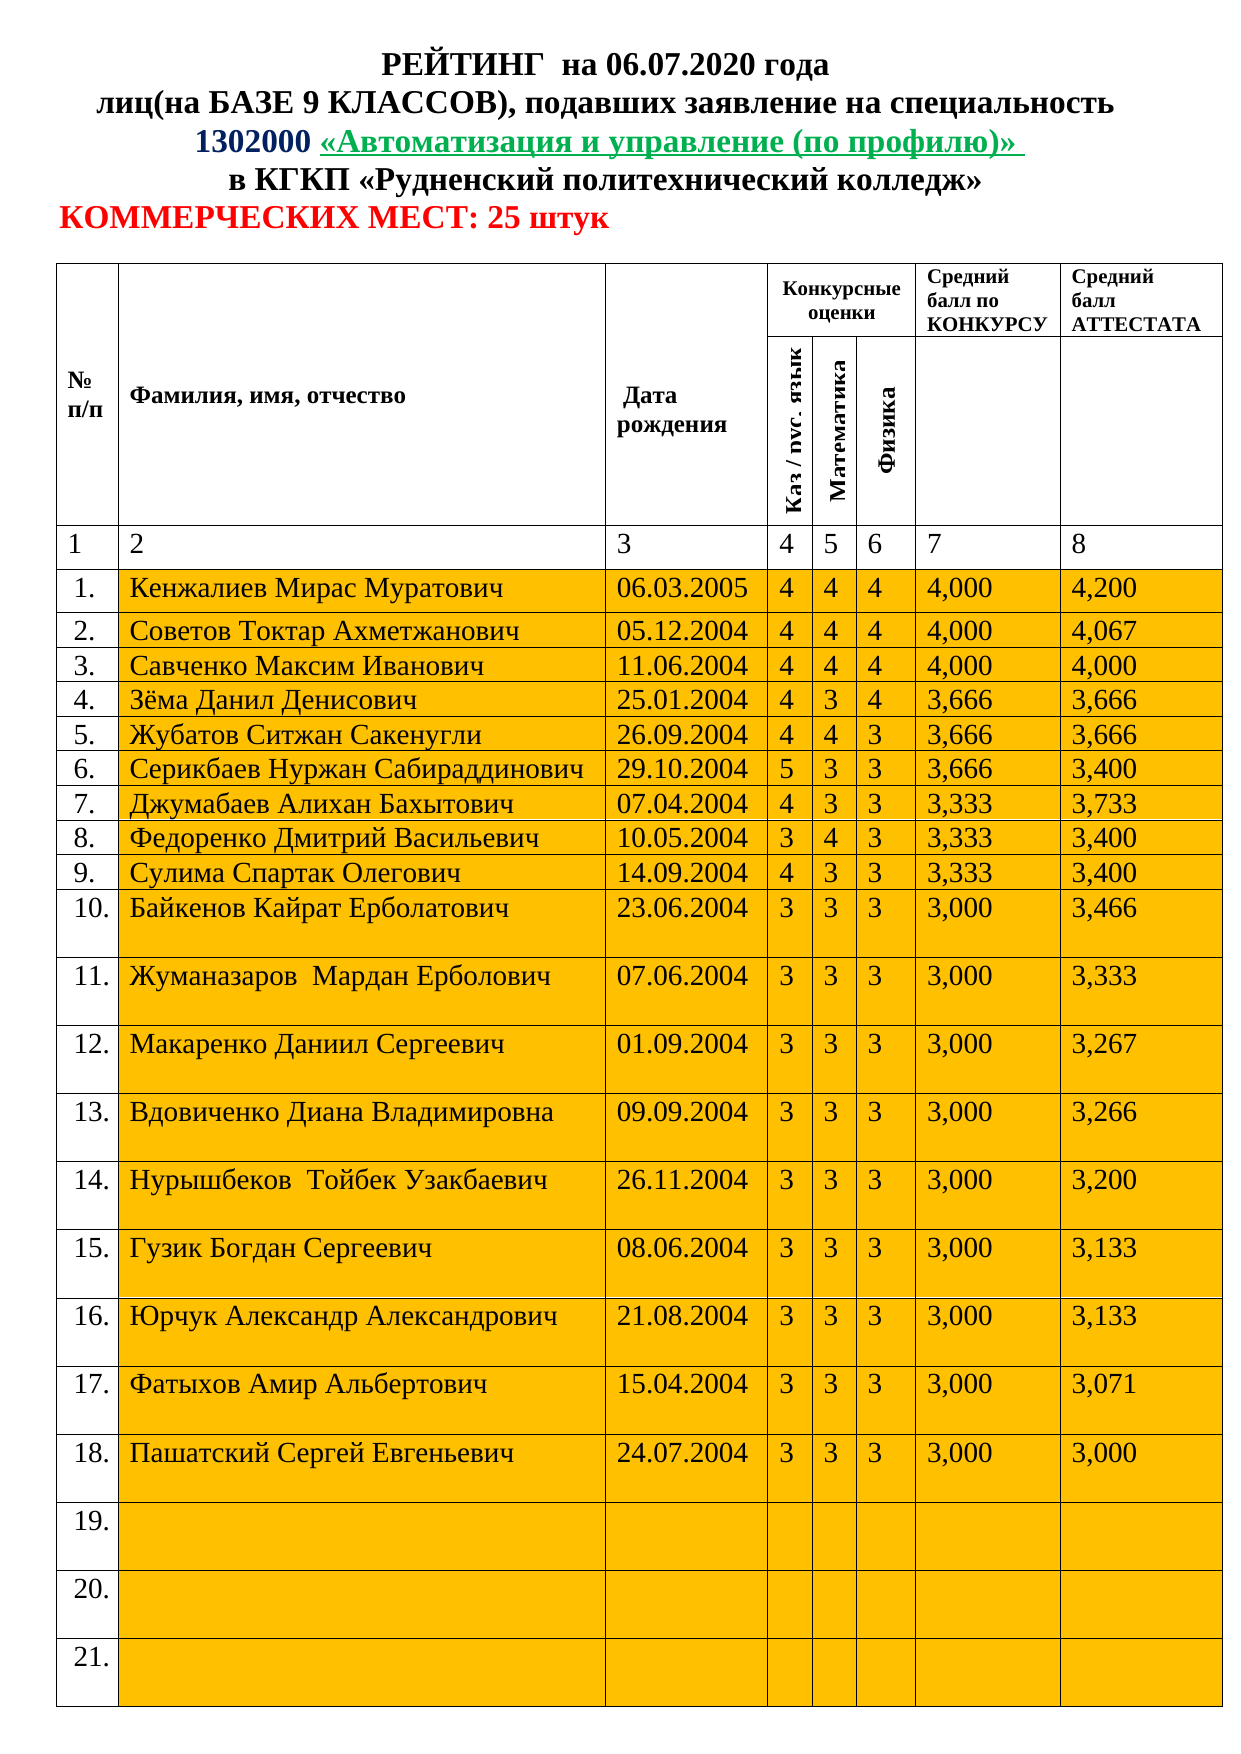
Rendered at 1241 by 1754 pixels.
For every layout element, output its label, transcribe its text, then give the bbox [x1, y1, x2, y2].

table_cell Кенжалиев Мирас Муратович [119, 570, 605, 612]
table_cell 4 [813, 717, 856, 750]
table_cell 3 [768, 1094, 812, 1161]
table_cell 3 [857, 958, 915, 1025]
table_cell 3,400 [1061, 821, 1222, 854]
table_cell [119, 1503, 605, 1570]
table_cell [57, 570, 118, 612]
table_cell 8 [1061, 526, 1222, 569]
table_cell 3,000 [916, 1230, 1060, 1297]
table_cell [916, 337, 1060, 525]
table_cell 3,000 [916, 958, 1060, 1025]
table_cell 29.10.2004 [606, 751, 767, 785]
table_cell Савченко Максим Иванович [119, 648, 605, 681]
table_cell 15.04.2004 [606, 1367, 767, 1434]
table_cell [606, 1571, 767, 1638]
table_cell Пашатский Сергей Евгеньевич [119, 1435, 605, 1502]
table_cell [57, 786, 118, 819]
table_cell 3 [768, 890, 812, 957]
table_cell 3,000 [916, 1435, 1060, 1502]
table_cell 4 [857, 613, 915, 647]
table_cell 24.07.2004 [606, 1435, 767, 1502]
table_cell [1061, 1639, 1222, 1706]
table_header Фамилия, имя, отчество [119, 264, 605, 525]
table_cell 3,000 [1061, 1435, 1222, 1502]
table_cell 4 [813, 648, 856, 681]
table_cell [606, 1639, 767, 1706]
table_cell Федоренко Дмитрий Васильевич [119, 821, 605, 854]
table_cell 3 [768, 821, 812, 854]
table_cell 3 [857, 1162, 915, 1229]
table_cell 3 [813, 682, 856, 716]
table_cell 3,000 [916, 1299, 1060, 1366]
table_cell Юрчук Александр Александрович [119, 1299, 605, 1366]
table_cell [606, 1503, 767, 1570]
table_cell [57, 1503, 118, 1570]
table_cell 3 [813, 1230, 856, 1297]
table_cell Жубатов Ситжан Сакенугли [119, 717, 605, 750]
table_cell 4,067 [1061, 613, 1222, 647]
table_cell 5 [813, 526, 856, 569]
table_cell [1061, 1503, 1222, 1570]
table_cell 01.09.2004 [606, 1026, 767, 1093]
table_header Средний балл АТТЕСТАТА [1061, 264, 1222, 336]
table_cell [57, 958, 118, 1025]
table_cell 3 [768, 958, 812, 1025]
table_cell [768, 1503, 812, 1570]
table_cell [57, 648, 118, 681]
table_cell 3,071 [1061, 1367, 1222, 1434]
table_cell 3,000 [916, 1367, 1060, 1434]
table_cell 3 [857, 1367, 915, 1434]
table_cell Нурышбеков Тойбек Узакбаевич [119, 1162, 605, 1229]
table_cell Гузик Богдан Сергеевич [119, 1230, 605, 1297]
table_cell [57, 751, 118, 785]
table_cell [57, 1571, 118, 1638]
table_cell 25.01.2004 [606, 682, 767, 716]
table_cell 4 [768, 786, 812, 819]
table_cell 14.09.2004 [606, 855, 767, 889]
table_cell 3,400 [1061, 751, 1222, 785]
table_cell [57, 1367, 118, 1434]
table_cell 3,266 [1061, 1094, 1222, 1161]
table_cell [57, 717, 118, 750]
table_cell 3,000 [916, 1094, 1060, 1161]
table_cell 4 [768, 855, 812, 889]
table_header № п/п [57, 264, 118, 525]
table_cell [119, 1571, 605, 1638]
table_cell 3 [768, 1162, 812, 1229]
table_cell 4,000 [916, 648, 1060, 681]
table_cell [57, 1299, 118, 1366]
table_cell Сулима Спартак Олегович [119, 855, 605, 889]
table_cell 3 [857, 1435, 915, 1502]
table_cell 3 [606, 526, 767, 569]
table_cell 1 [57, 526, 118, 569]
table_cell 3,267 [1061, 1026, 1222, 1093]
table_cell 3,666 [916, 717, 1060, 750]
table_cell 3,200 [1061, 1162, 1222, 1229]
table_cell 6 [857, 526, 915, 569]
table_cell [857, 1639, 915, 1706]
table_cell [857, 1571, 915, 1638]
table_cell Советов Токтар Ахметжанович [119, 613, 605, 647]
table_cell 3 [857, 821, 915, 854]
table_cell [813, 1503, 856, 1570]
table_cell [813, 1571, 856, 1638]
table_cell 3,666 [1061, 682, 1222, 716]
table_cell [57, 1026, 118, 1093]
table_cell 3,333 [1061, 958, 1222, 1025]
table_cell 26.11.2004 [606, 1162, 767, 1229]
table_cell [57, 821, 118, 854]
table_cell 3,466 [1061, 890, 1222, 957]
table_cell 23.06.2004 [606, 890, 767, 957]
table_cell Жуманазаров Мардан Ерболович [119, 958, 605, 1025]
table_cell 3 [857, 1094, 915, 1161]
table_cell 3,133 [1061, 1230, 1222, 1297]
table_cell [768, 1639, 812, 1706]
table_header Средний балл по КОНКУРСУ [916, 264, 1060, 336]
table_cell 3 [857, 717, 915, 750]
table_cell 08.06.2004 [606, 1230, 767, 1297]
table_cell 4 [768, 717, 812, 750]
table_cell [57, 1639, 118, 1706]
table_cell 4,000 [1061, 648, 1222, 681]
table_cell 4,000 [916, 613, 1060, 647]
table_cell 4 [768, 682, 812, 716]
table_cell 3 [813, 958, 856, 1025]
table_cell 3,333 [916, 786, 1060, 819]
table_cell 7 [916, 526, 1060, 569]
table_cell 3,333 [916, 821, 1060, 854]
table_cell 4 [857, 648, 915, 681]
table_cell 3,333 [916, 855, 1060, 889]
table_cell 4,000 [916, 570, 1060, 612]
table_cell 5 [768, 751, 812, 785]
table_cell Каз / рус. язык [768, 337, 812, 525]
table_cell Серикбаев Нуржан Сабираддинович [119, 751, 605, 785]
table_cell 3 [813, 890, 856, 957]
table_cell Макаренко Даниил Сергеевич [119, 1026, 605, 1093]
table_cell [857, 1503, 915, 1570]
text лиц(на БАЗЕ 9 КЛАССОВ), подавших заявление на специальность [59, 83, 1152, 121]
table_cell 10.05.2004 [606, 821, 767, 854]
text в КГКП «Рудненский политехнический колледж» [59, 159, 1152, 198]
table_cell [57, 855, 118, 889]
table_cell 4 [768, 613, 812, 647]
table_cell 3 [857, 855, 915, 889]
table_cell 3 [813, 786, 856, 819]
text РЕЙТИНГ на 06.07.2020 года [59, 44, 1152, 83]
table_cell [57, 1162, 118, 1229]
table_cell Зёма Данил Денисович [119, 682, 605, 716]
table_cell 4 [857, 570, 915, 612]
table_cell Байкенов Кайрат Ерболатович [119, 890, 605, 957]
table_cell 3 [768, 1435, 812, 1502]
table_cell 4 [813, 570, 856, 612]
table_cell [57, 890, 118, 957]
table_cell 3 [813, 751, 856, 785]
table_cell 4 [813, 613, 856, 647]
table_cell 4 [768, 570, 812, 612]
table_cell 3 [857, 1026, 915, 1093]
table_cell 06.03.2005 [606, 570, 767, 612]
table_cell [916, 1571, 1060, 1638]
table_cell Физика [857, 337, 915, 525]
table_cell 05.12.2004 [606, 613, 767, 647]
table_cell [1061, 337, 1222, 525]
table_cell [57, 1230, 118, 1297]
table_cell [1061, 1571, 1222, 1638]
table_cell 3 [813, 1094, 856, 1161]
table_cell 3 [813, 1299, 856, 1366]
table_cell 3,666 [1061, 717, 1222, 750]
table_cell [768, 1571, 812, 1638]
table_cell 21.08.2004 [606, 1299, 767, 1366]
table_header Конкурсные оценки [768, 264, 915, 336]
table_cell [119, 1639, 605, 1706]
table_cell 3,000 [916, 1162, 1060, 1229]
table_cell 3,666 [916, 682, 1060, 716]
table_cell 3 [857, 751, 915, 785]
table_cell 3,000 [916, 890, 1060, 957]
table_cell 3 [857, 890, 915, 957]
table_cell Фатыхов Амир Альбертович [119, 1367, 605, 1434]
text КОММЕРЧЕСКИХ МЕСТ: 25 штук [59, 198, 1152, 236]
table_cell 3,666 [916, 751, 1060, 785]
table_cell 4 [768, 648, 812, 681]
table_cell 3 [813, 1162, 856, 1229]
table_cell Математика [813, 337, 856, 525]
table_cell 4 [857, 682, 915, 716]
table_cell 2 [119, 526, 605, 569]
table_cell 3,400 [1061, 855, 1222, 889]
table_cell 11.06.2004 [606, 648, 767, 681]
table_header Дата рождения [606, 264, 767, 525]
table_cell 3 [813, 1435, 856, 1502]
table_cell 3 [857, 786, 915, 819]
table_cell 3 [857, 1299, 915, 1366]
table_cell 4 [813, 821, 856, 854]
text 1302000 «Автоматизация и управление (по профилю)» [59, 121, 1152, 159]
table_cell 09.09.2004 [606, 1094, 767, 1161]
table_cell 26.09.2004 [606, 717, 767, 750]
table_cell 3 [768, 1230, 812, 1297]
table_cell Джумабаев Алихан Бахытович [119, 786, 605, 819]
table_cell [57, 1435, 118, 1502]
table_cell 3 [857, 1230, 915, 1297]
table_cell [57, 1094, 118, 1161]
table_cell 4,200 [1061, 570, 1222, 612]
table_cell [57, 682, 118, 716]
table_cell [916, 1503, 1060, 1570]
table_cell 4 [768, 526, 812, 569]
table_cell [813, 1639, 856, 1706]
table_cell [57, 613, 118, 647]
table_cell 3,133 [1061, 1299, 1222, 1366]
table_cell 3 [768, 1367, 812, 1434]
table_cell 3 [768, 1026, 812, 1093]
table_cell Вдовиченко Диана Владимировна [119, 1094, 605, 1161]
table_cell 3,733 [1061, 786, 1222, 819]
table_cell 07.06.2004 [606, 958, 767, 1025]
table_cell 3 [768, 1299, 812, 1366]
table_cell 3 [813, 855, 856, 889]
table_cell 07.04.2004 [606, 786, 767, 819]
table_cell [916, 1639, 1060, 1706]
table_cell 3,000 [916, 1026, 1060, 1093]
table_cell 3 [813, 1367, 856, 1434]
table_cell 3 [813, 1026, 856, 1093]
